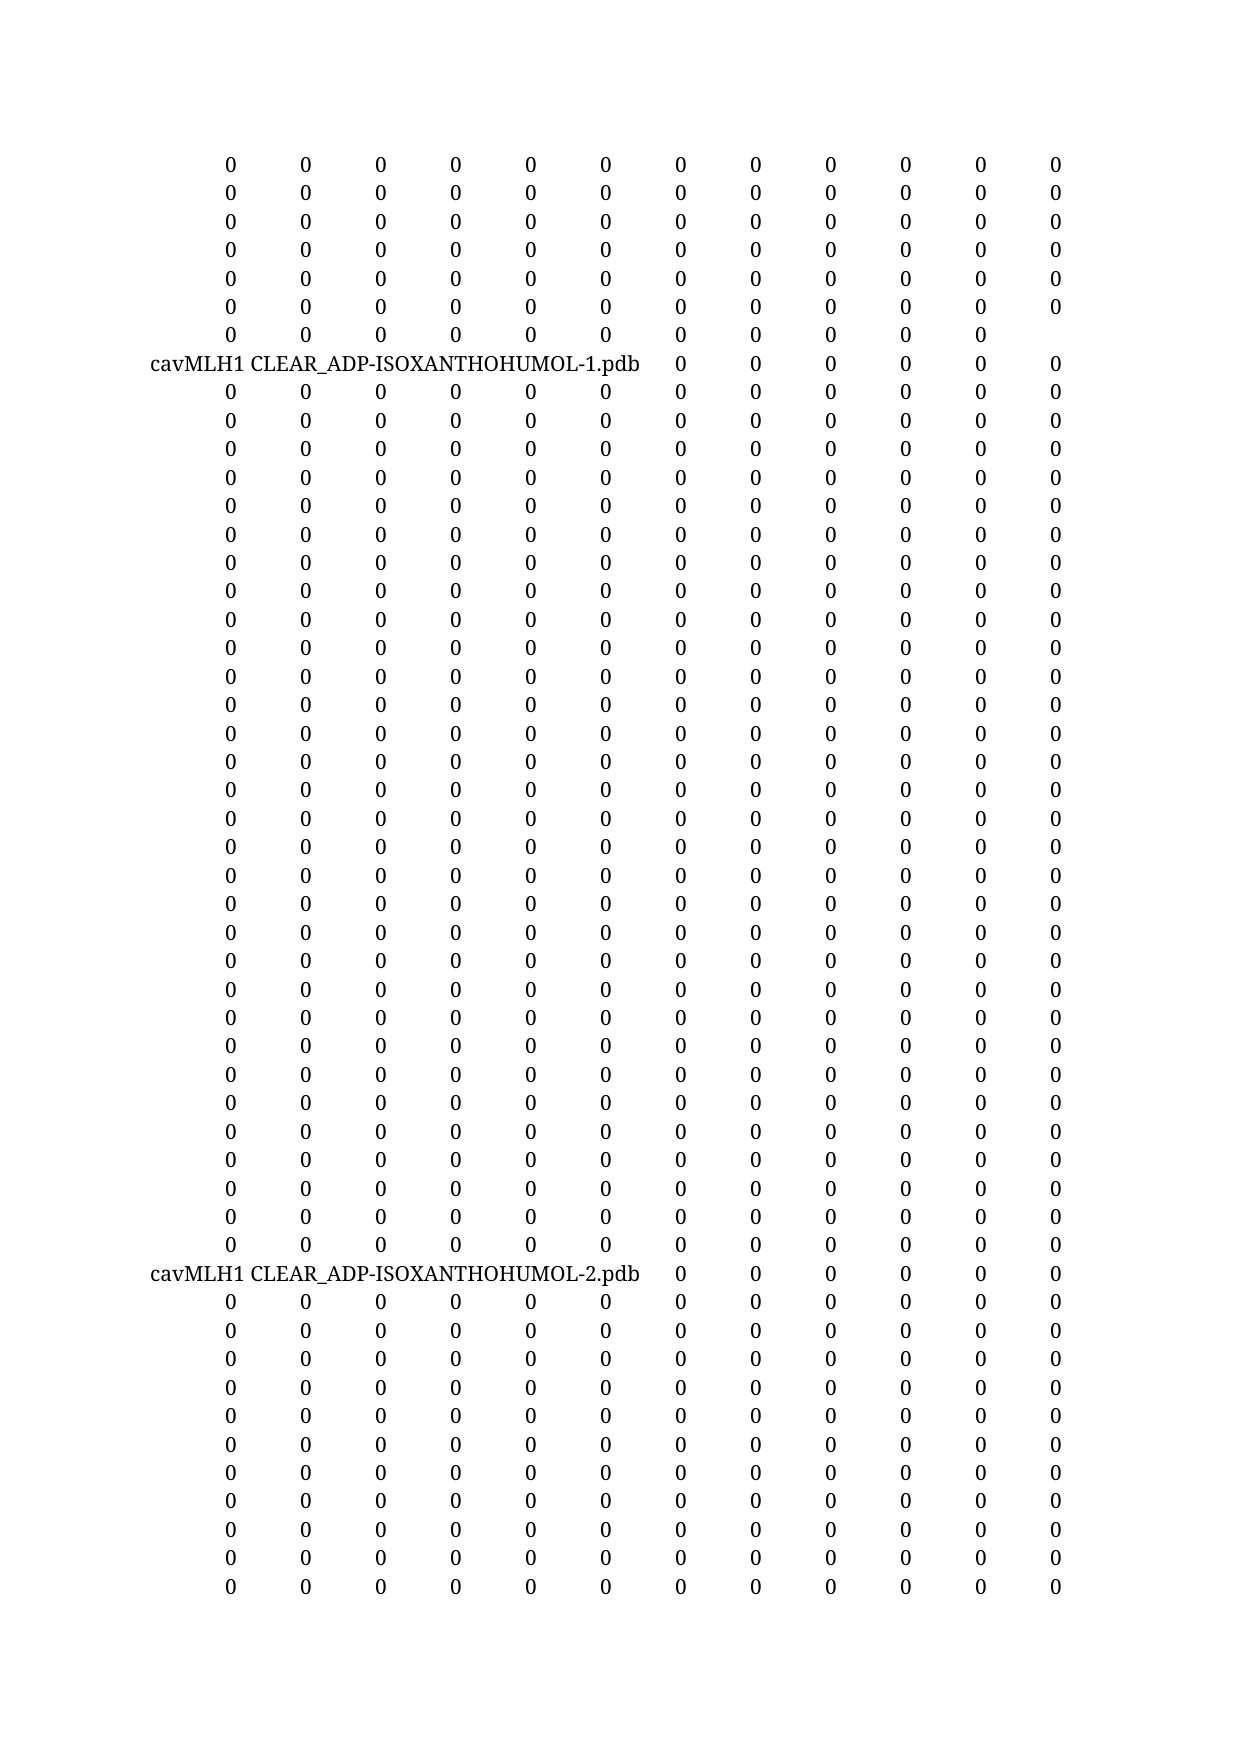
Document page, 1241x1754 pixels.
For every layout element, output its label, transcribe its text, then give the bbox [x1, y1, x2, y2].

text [150, 150, 1090, 349]
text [150, 1259, 1090, 1600]
text cavMLH1 CLEAR_ADP-ISOXANTHOHUMOL-1.pdb 0 0 0 0 0 0 0 0 0 0 0 0 0 0 0 0 0 0 0 0 0 0 0 0 0 0 0 0 0 0 0 0 0 0 0 0 0 0 0 0 0 0 0 0 0 0 0 0 0 0 0 0 0 0 0 0 0 0 0 0 0 0 0 0 0 0 0 0 0 0 0 0 0 0 0 0 0 0 0 0 0 0 0 0 0 0 0 0 0 0 0 0 0 0 0 0 0 0 0 0 0 0 0 0 0 0 0 0 0 0 0 0 0 0 0 0 0 0 0 0 0 0 0 0 0 0 0 0 0 0 0 0 0 0 0 0 0 0 0 0 0 0 0 0 0 0 0 0 0 0 0 0 0 0 0 0 0 0 0 0 0 0 0 0 0 0 0 0 0 0 0 0 0 0 0 0 0 0 0 0 0 0 0 0 0 0 0 0 0 0 0 0 0 0 0 0 0 0 0 0 0 0 0 0 0 0 0 0 0 0 0 0 0 0 0 0 0 0 0 0 0 0 0 0 0 0 0 0 0 0 0 0 0 0 0 0 0 0 0 0 0 0 0 0 0 0 0 0 0 0 0 0 0 0 0 0 0 0 0 0 0 0 0 0 0 0 0 0 0 0 0 0 0 0 0 0 0 0 0 0 0 0 0 0 0 0 0 0 0 0 0 0 0 0 0 0 0 0 0 0 0 0 0 0 0 0 0 0 0 0 0 0 0 0 0 0 0 0 0 0 0 0 0 0 0 0 0 0 0 0 0 0 0 0 0 0 0 0 0 0 0 0 0 0 0 0 0 0 0 0 0 0 0 0 0 0 0 0 0 0 0 0 0 0 0 0 0 0 0 0 0 0 0 0 0 0 0 0 [150, 349, 1090, 1259]
